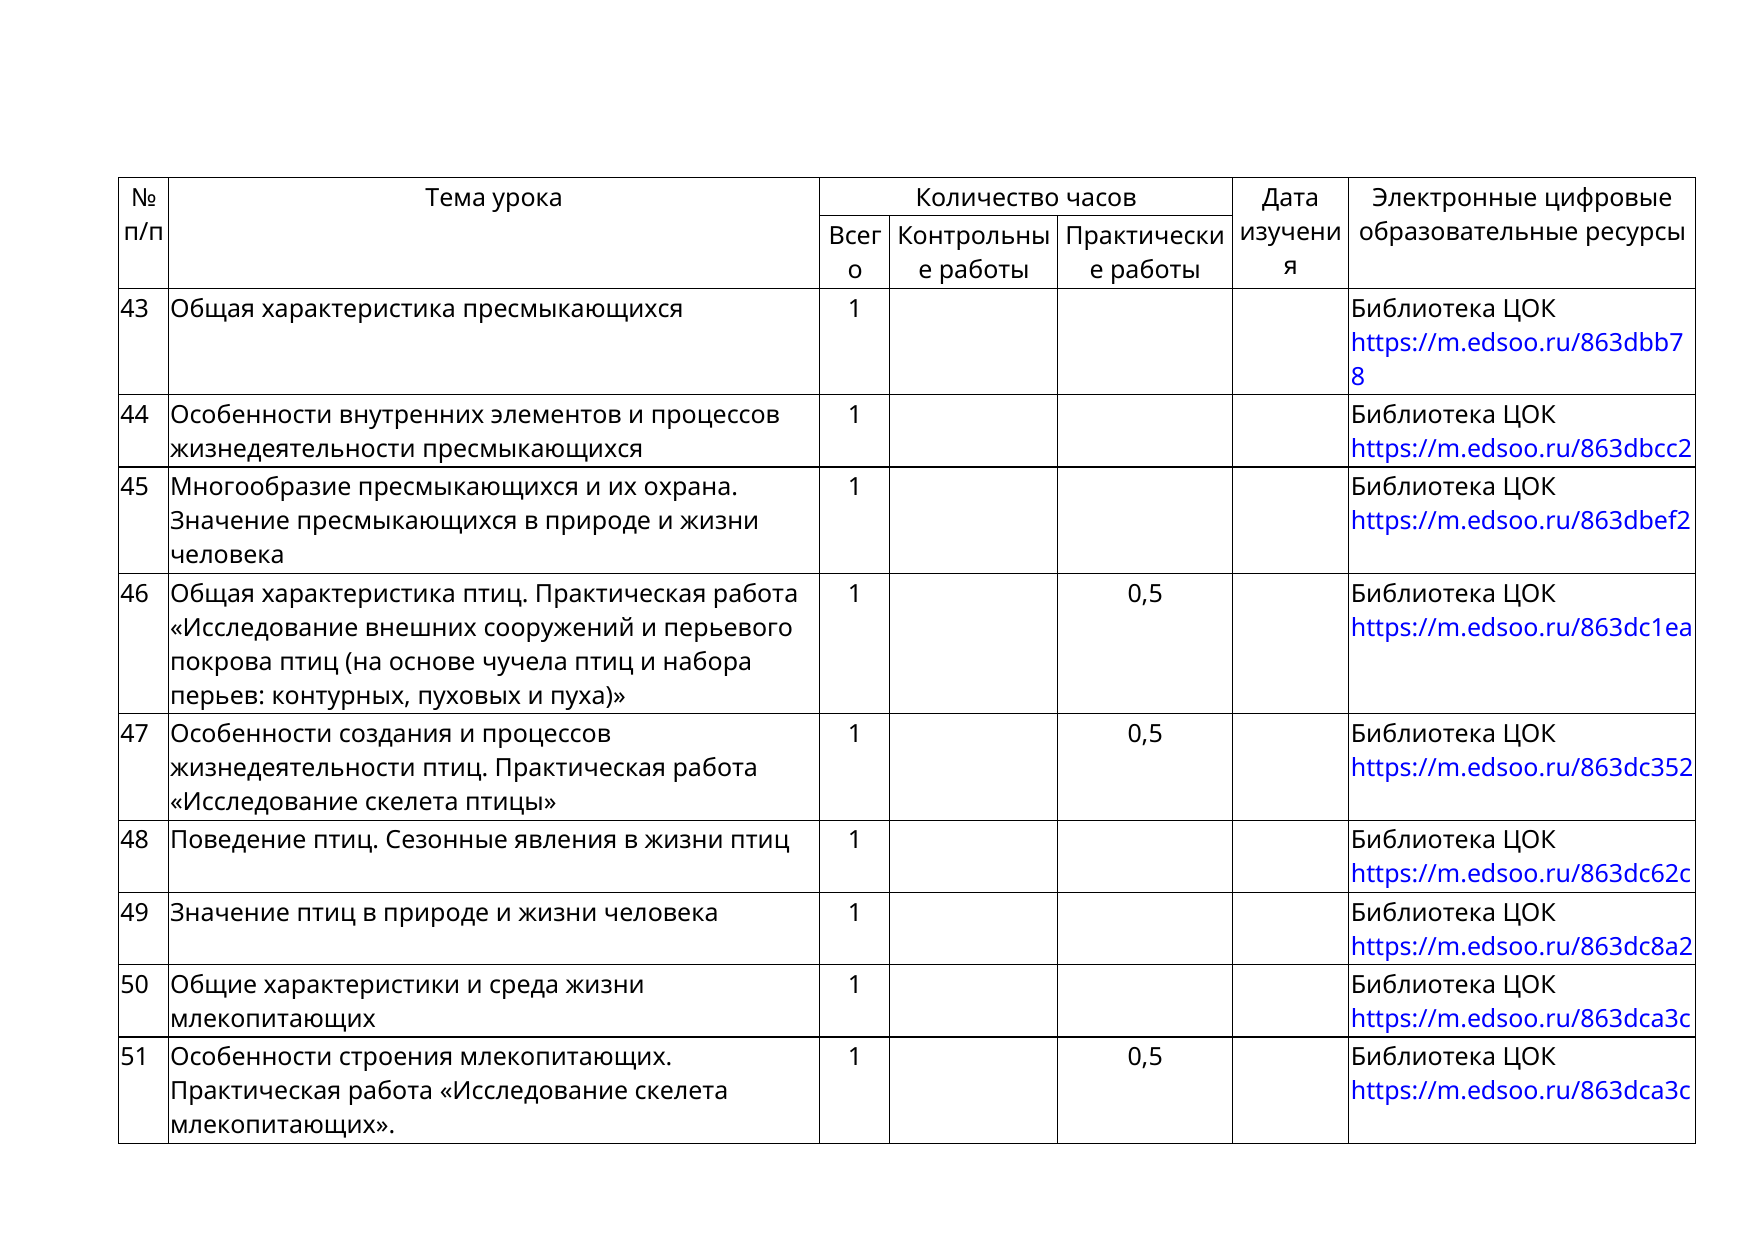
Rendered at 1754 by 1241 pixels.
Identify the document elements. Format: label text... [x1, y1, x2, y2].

table_cell [890, 821, 1057, 892]
table_cell Библиотека ЦОК https://m.edsoo.ru/863dbcc2 [1349, 395, 1695, 466]
table_cell Библиотека ЦОК https://m.edsoo.ru/863dca3c [1349, 965, 1695, 1036]
table_cell Особенности создания и процессов жизнедеятельности птиц. Практическая работа «Исследование скелета птицы» [169, 714, 819, 819]
table_header Количество часов [820, 178, 1232, 215]
table_cell Библиотека ЦОК https://m.edsoo.ru/863dbef2 [1349, 468, 1695, 573]
table_cell [1233, 821, 1348, 892]
table_cell [1233, 468, 1348, 573]
table_cell 0,5 [1058, 574, 1232, 713]
table_cell 0,5 [1058, 714, 1232, 819]
table_cell 48 [119, 821, 168, 892]
table_cell 1 [820, 714, 889, 819]
table_cell 45 [119, 468, 168, 573]
table_cell Библиотека ЦОК https://m.edsoo.ru/863dc1ea [1349, 574, 1695, 713]
table_cell 1 [820, 574, 889, 713]
table_cell [1058, 468, 1232, 573]
table_cell Значение птиц в природе и жизни человека [169, 893, 819, 964]
table_cell [1233, 574, 1348, 713]
table_cell [890, 289, 1057, 394]
table_header Дата изучения [1233, 178, 1348, 288]
table_cell 44 [119, 395, 168, 466]
table_cell [1233, 965, 1348, 1036]
table_cell [1058, 821, 1232, 892]
table_cell 1 [820, 468, 889, 573]
table_cell Библиотека ЦОК https://m.edsoo.ru/863dca3c [1349, 1038, 1695, 1143]
table_cell 0,5 [1058, 1038, 1232, 1143]
table_cell [1058, 965, 1232, 1036]
table_cell [890, 893, 1057, 964]
table_cell [890, 965, 1057, 1036]
table_cell [1058, 289, 1232, 394]
table_header Электронные цифровые образовательные ресурсы [1349, 178, 1695, 288]
table_cell Общая характеристика птиц. Практическая работа «Исследование внешних сооружений и перьевого покрова птиц (на основе чучела птиц и набора перьев: контурных, пуховых и пуха)» [169, 574, 819, 713]
table_cell 1 [820, 395, 889, 466]
table_cell 43 [119, 289, 168, 394]
table_cell [890, 468, 1057, 573]
table_cell Многообразие пресмыкающихся и их охрана. Значение пресмыкающихся в природе и жизни человека [169, 468, 819, 573]
table_cell 50 [119, 965, 168, 1036]
table_cell [1233, 395, 1348, 466]
table_cell [1233, 893, 1348, 964]
table_header Тема урока [169, 178, 819, 288]
table_cell 1 [820, 289, 889, 394]
table_cell Общая характеристика пресмыкающихся [169, 289, 819, 394]
table_cell 1 [820, 893, 889, 964]
table_cell [1233, 714, 1348, 819]
table_cell [890, 574, 1057, 713]
table_cell 1 [820, 1038, 889, 1143]
table_cell 1 [820, 965, 889, 1036]
table_header № п/п [119, 178, 168, 288]
table_cell [890, 714, 1057, 819]
table_cell Библиотека ЦОК https://m.edsoo.ru/863dc62c [1349, 821, 1695, 892]
table_cell Поведение птиц. Сезонные явления в жизни птиц [169, 821, 819, 892]
table_cell [890, 395, 1057, 466]
table_cell Практические работы [1058, 216, 1232, 288]
table_cell Библиотека ЦОК https://m.edsoo.ru/863dc8a2 [1349, 893, 1695, 964]
table_cell 47 [119, 714, 168, 819]
table_cell Библиотека ЦОК https://m.edsoo.ru/863dc352 [1349, 714, 1695, 819]
table_cell 49 [119, 893, 168, 964]
table_cell 51 [119, 1038, 168, 1143]
table_cell [1233, 1038, 1348, 1143]
table_cell [1058, 395, 1232, 466]
table_cell Всего [820, 216, 889, 288]
table_cell Особенности строения млекопитающих. Практическая работа «Исследование скелета млекопитающих». [169, 1038, 819, 1143]
table_cell 46 [119, 574, 168, 713]
table_cell [1058, 893, 1232, 964]
table_cell 1 [820, 821, 889, 892]
table_cell Особенности внутренних элементов и процессов жизнедеятельности пресмыкающихся [169, 395, 819, 466]
table_cell Библиотека ЦОК https://m.edsoo.ru/863dbb78 [1349, 289, 1695, 394]
table_cell Общие характеристики и среда жизни млекопитающих [169, 965, 819, 1036]
table_cell [890, 1038, 1057, 1143]
table_cell [1233, 289, 1348, 394]
table_cell Контрольные работы [890, 216, 1057, 288]
